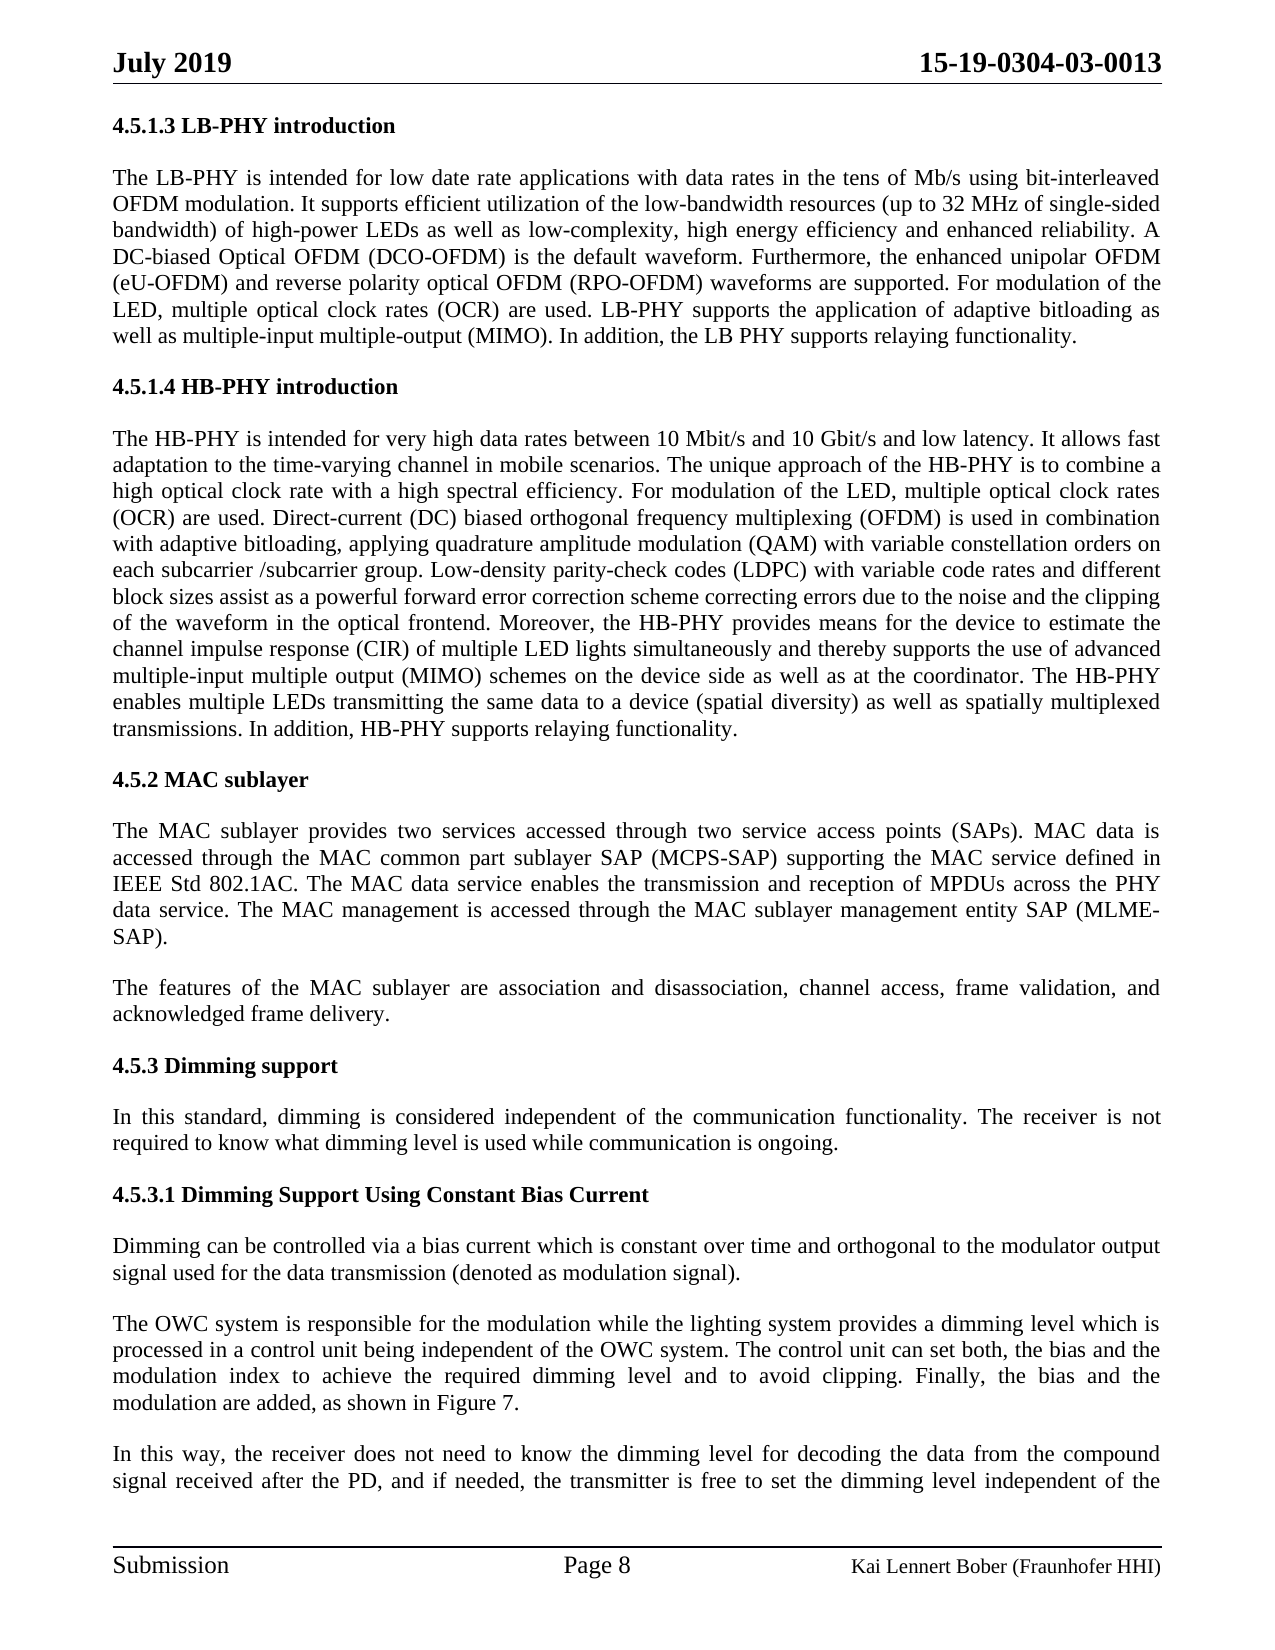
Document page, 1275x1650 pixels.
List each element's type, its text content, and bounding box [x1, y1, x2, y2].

text The OWC system is responsible for the modulation while the lighting system provides a dimming level which is processed in a control unit being independent of the OWC system. The control unit can set both, the bias and the modulation index to achieve the required dimming level and to avoid clipping. Finally, the bias and the modulation are added, as shown in Figure 7. [112, 1310, 1162, 1415]
text The LB-PHY is intended for low date rate applications with data rates in the tens of Mb/s using bit-interleaved OFDM modulation. It supports efficient utilization of the low-bandwidth resources (up to 32 MHz of single-sided bandwidth) of high-power LEDs as well as low-complexity, high energy efficiency and enhanced reliability. A DC-biased Optical OFDM (DCO-OFDM) is the default waveform. Furthermore, the enhanced unipolar OFDM (eU-OFDM) and reverse polarity optical OFDM (RPO-OFDM) waveforms are supported. For modulation of the LED, multiple optical clock rates (OCR) are used. LB-PHY supports the application of adaptive bitloading as well as multiple-input multiple-output (MIMO). In addition, the LB PHY supports relaying functionality. [112, 164, 1162, 348]
text The features of the MAC sublayer are association and disassociation, channel access, frame validation, and acknowledged frame delivery. [112, 974, 1162, 1027]
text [112, 1440, 1162, 1493]
text In this standard, dimming is considered independent of the communication functionality. The receiver is not required to know what dimming level is used while communication is ongoing. [112, 1103, 1162, 1156]
text Dimming can be controlled via a bias current which is constant over time and orthogonal to the modulator output signal used for the data transmission (denoted as modulation signal). [112, 1232, 1162, 1285]
text Dimming Support Using Constant Bias Current [112, 1181, 1162, 1207]
text Dimming support [112, 1052, 1162, 1078]
text MAC sublayer [112, 766, 1162, 792]
text LB-PHY introduction [112, 112, 1162, 139]
text HB-PHY introduction [112, 373, 1162, 400]
text The HB-PHY is intended for very high data rates between 10 Mbit/s and 10 Gbit/s and low latency. It allows fast adaptation to the time-varying channel in mobile scenarios. The unique approach of the HB-PHY is to combine a high optical clock rate with a high spectral efficiency. For modulation of the LED, multiple optical clock rates (OCR) are used. Direct-current (DC) biased orthogonal frequency multiplexing (OFDM) is used in combination with adaptive bitloading, applying quadrature amplitude modulation (QAM) with variable constellation orders on each subcarrier /subcarrier group. Low-density parity-check codes (LDPC) with variable code rates and different block sizes assist as a powerful forward error correction scheme correcting errors due to the noise and the clipping of the waveform in the optical frontend. Moreover, the HB-PHY provides means for the device to estimate the channel impulse response (CIR) of multiple LED lights simultaneously and thereby supports the use of advanced multiple-input multiple output (MIMO) schemes on the device side as well as at the coordinator. The HB-PHY enables multiple LEDs transmitting the same data to a device (spatial diversity) as well as spatially multiplexed transmissions. In addition, HB-PHY supports relaying functionality. [112, 425, 1162, 741]
text The MAC sublayer provides two services accessed through two service access points (SAPs). MAC data is accessed through the MAC common part sublayer SAP (MCPS-SAP) supporting the MAC service defined in IEEE Std 802.1AC. The MAC data service enables the transmission and reception of MPDUs across the PHY data service. The MAC management is accessed through the MAC sublayer management entity SAP (MLME-SAP). [112, 817, 1162, 949]
